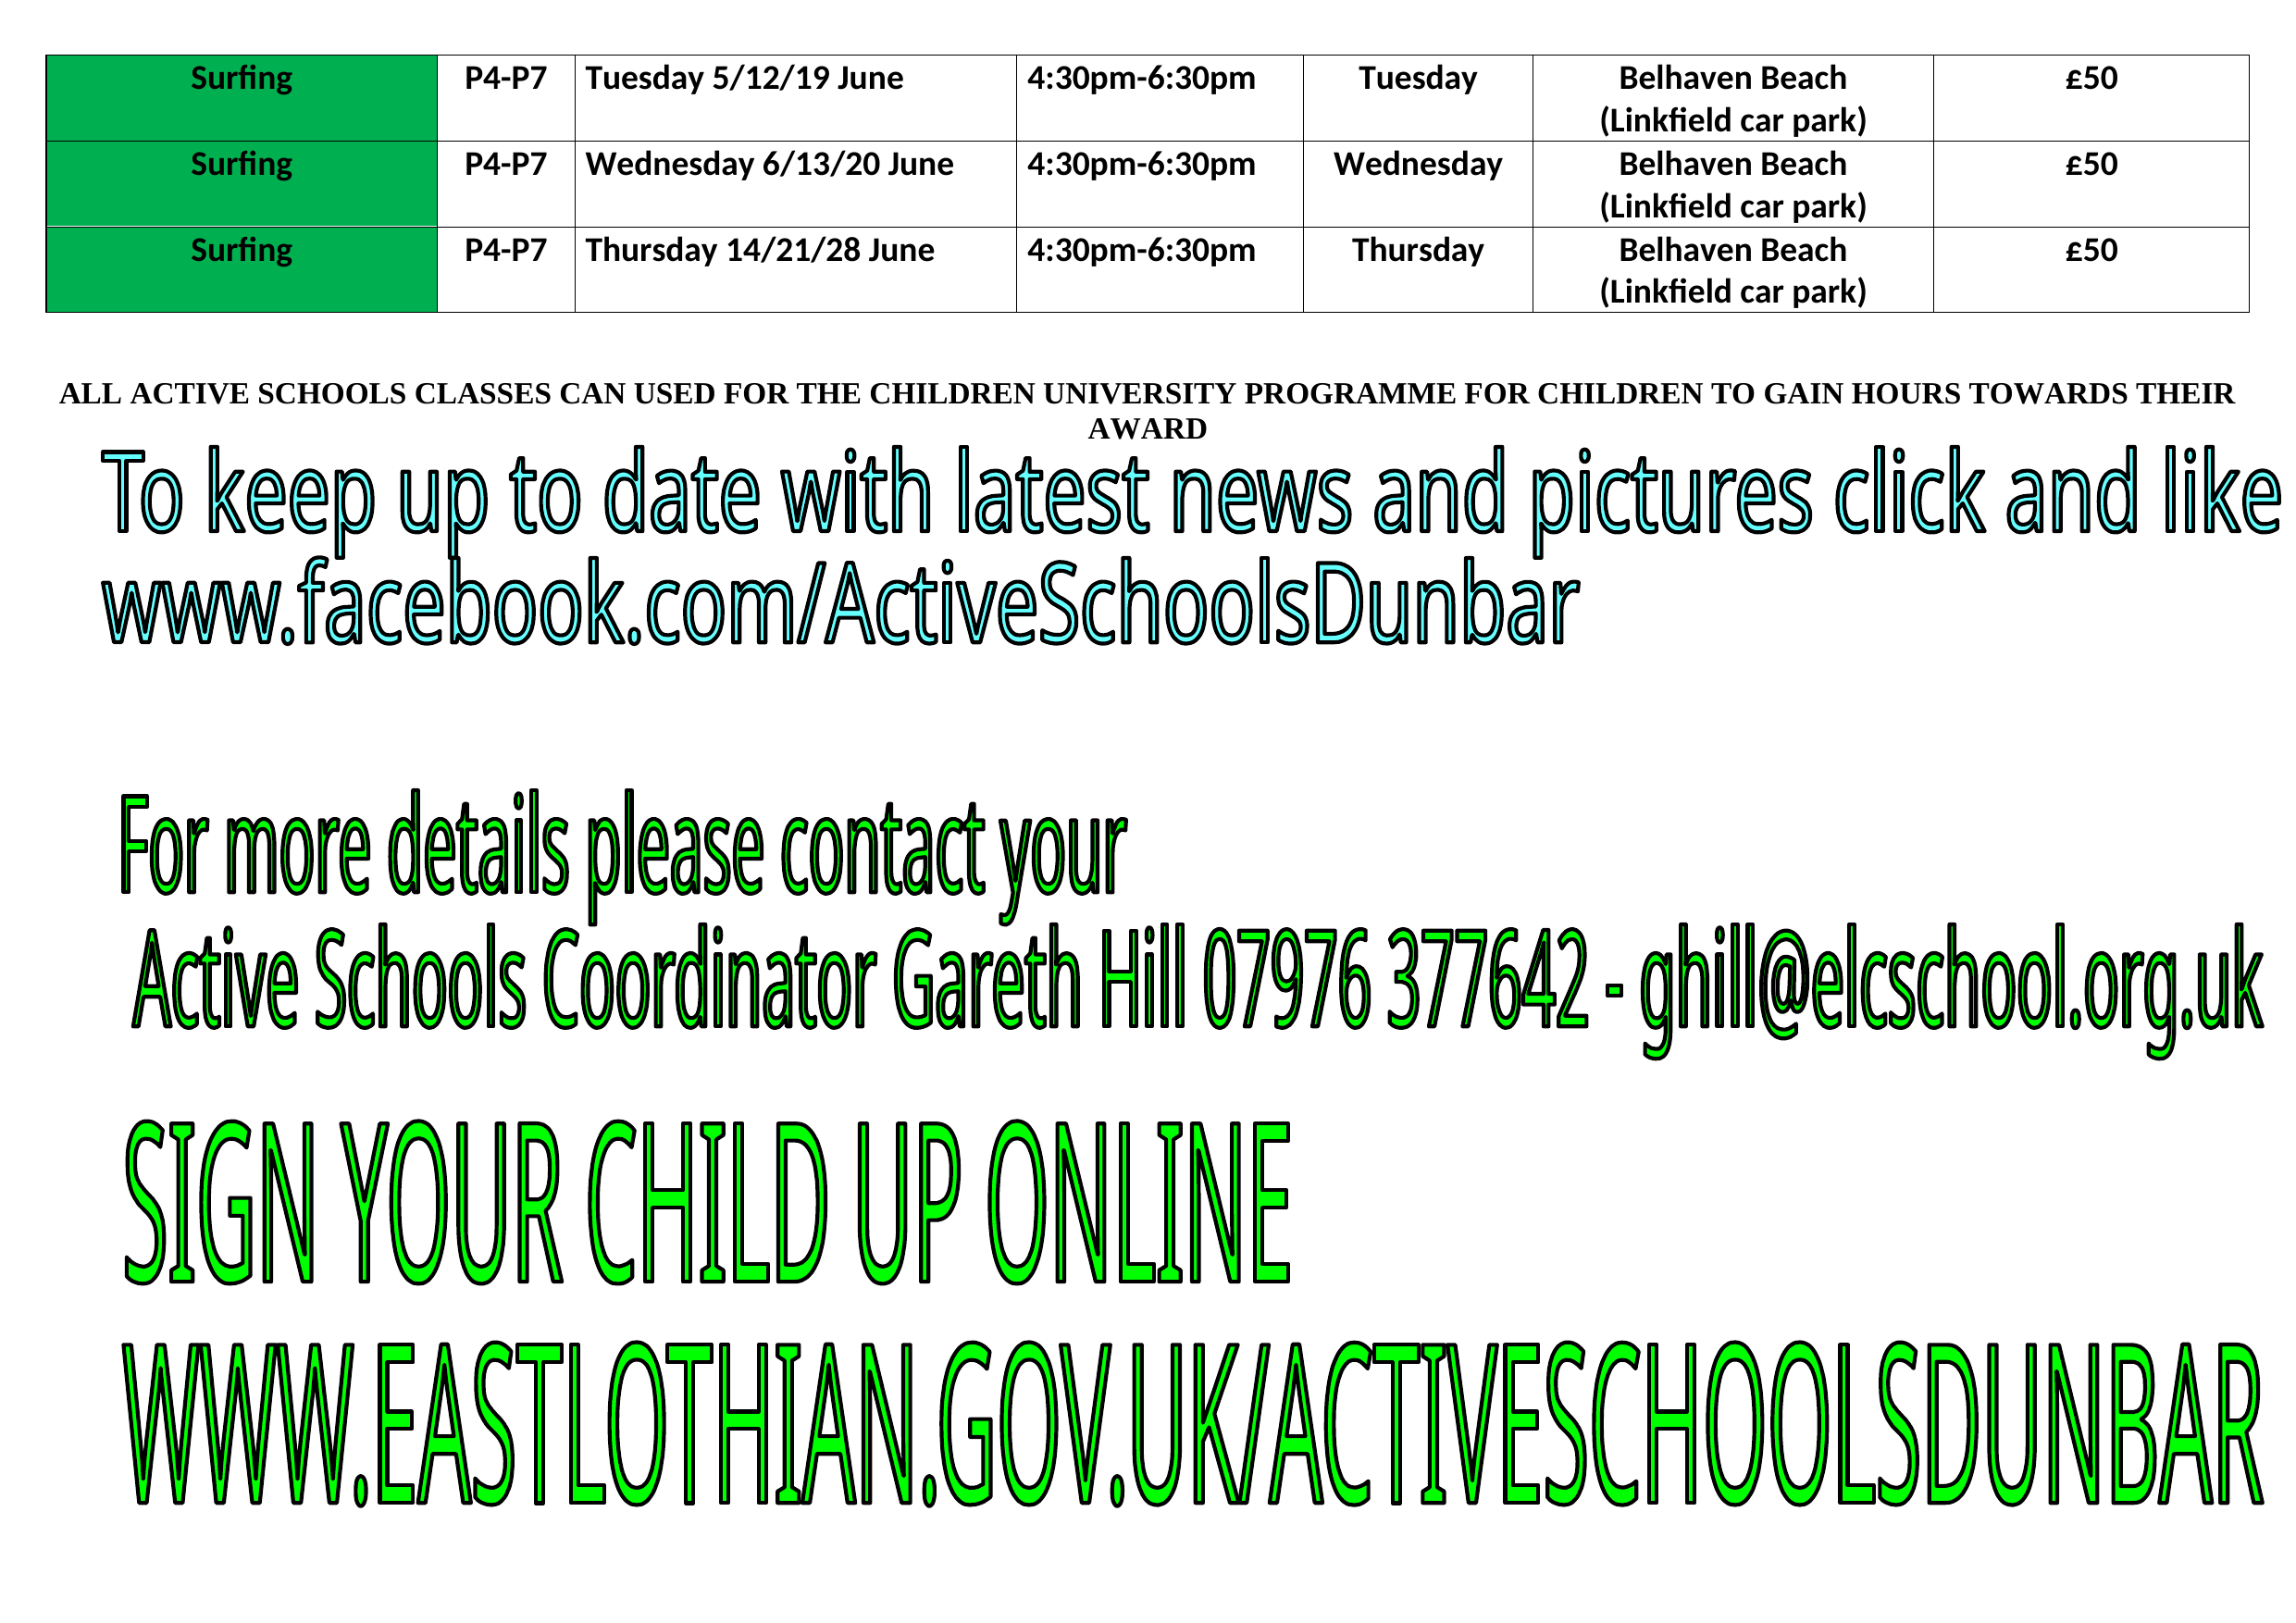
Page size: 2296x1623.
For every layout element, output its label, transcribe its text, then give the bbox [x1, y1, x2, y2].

table_cell £50 [1934, 56, 2249, 141]
table_cell Wednesday 6/13/20 June [576, 142, 1016, 226]
table_cell Belhaven Beach (Linkfield car park) [1533, 142, 1933, 226]
table_cell £50 [1934, 228, 2249, 312]
table_cell Wednesday [1304, 142, 1533, 226]
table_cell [1533, 56, 1933, 141]
table_cell £50 [1934, 142, 2249, 226]
table_cell P4-P7 [438, 56, 575, 141]
table_cell Surfing [47, 56, 437, 141]
table_cell Thursday 14/21/28 June [576, 228, 1016, 312]
table_cell 4:30pm-6:30pm [1017, 56, 1303, 141]
table_cell P4-P7 [438, 142, 575, 226]
table_cell Surfing [47, 142, 437, 226]
text ALL ACTIVE SCHOOLS CLASSES CAN USED FOR THE CHILDREN UNIVERSITY PROGRAMME FOR CHILDREN TO GAIN HOURS TOWARDS THEIR AWARD [55, 375, 2240, 446]
table_cell Thursday [1304, 228, 1533, 312]
table_cell 4:30pm-6:30pm [1017, 228, 1303, 312]
table_cell 4:30pm-6:30pm [1017, 142, 1303, 226]
table_cell Tuesday [1304, 56, 1533, 141]
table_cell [576, 56, 1016, 141]
table_cell Surfing [47, 228, 437, 312]
table_cell P4-P7 [438, 228, 575, 312]
table_cell Belhaven Beach (Linkfield car park) [1533, 228, 1933, 312]
